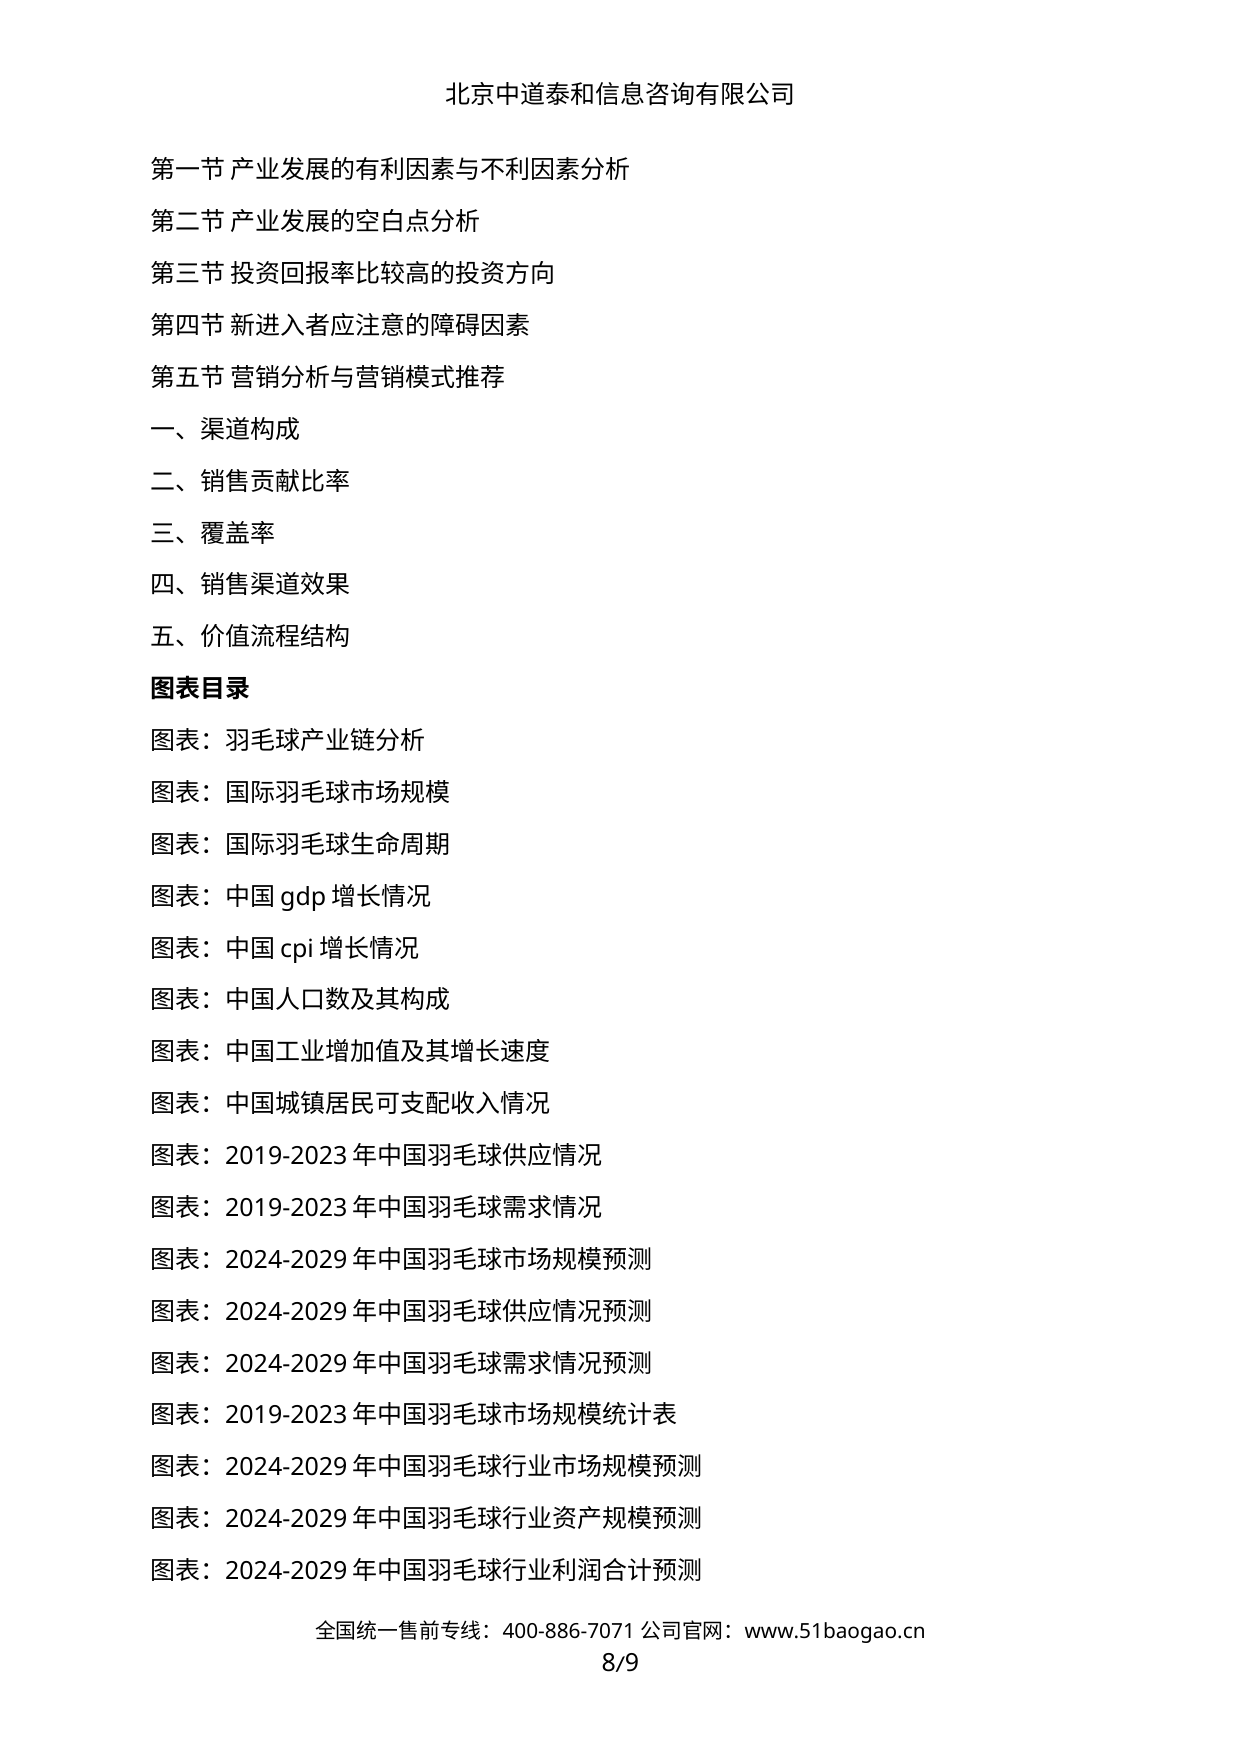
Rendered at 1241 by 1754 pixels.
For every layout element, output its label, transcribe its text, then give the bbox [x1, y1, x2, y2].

text 图表：中国cpi增长情况 [150, 928, 1090, 964]
text 图表：2019-2023年中国羽毛球市场规模统计表 [150, 1395, 1090, 1431]
text 图表：2024-2029年中国羽毛球行业市场规模预测 [150, 1447, 1090, 1483]
text 第一节 产业发展的有利因素与不利因素分析 [150, 150, 1090, 186]
text 图表：2019-2023年中国羽毛球需求情况 [150, 1187, 1090, 1224]
text 图表：中国gdp增长情况 [150, 876, 1090, 912]
text 二、销售贡献比率 [150, 461, 1090, 497]
text 图表：2024-2029年中国羽毛球需求情况预测 [150, 1343, 1090, 1379]
text 图表：2024-2029年中国羽毛球行业资产规模预测 [150, 1499, 1090, 1535]
text 图表：中国工业增加值及其增长速度 [150, 1032, 1090, 1068]
text 一、渠道构成 [150, 409, 1090, 446]
text 四、销售渠道效果 [150, 565, 1090, 601]
text 图表：2024-2029年中国羽毛球行业利润合计预测 [150, 1551, 1090, 1587]
text 图表：中国城镇居民可支配收入情况 [150, 1084, 1090, 1120]
text 第四节 新进入者应注意的障碍因素 [150, 306, 1090, 342]
text 图表：中国人口数及其构成 [150, 980, 1090, 1016]
text 第五节 营销分析与营销模式推荐 [150, 357, 1090, 394]
text 图表：国际羽毛球市场规模 [150, 772, 1090, 809]
text 图表：2024-2029年中国羽毛球市场规模预测 [150, 1239, 1090, 1276]
text 图表：羽毛球产业链分析 [150, 721, 1090, 757]
text 第二节 产业发展的空白点分析 [150, 202, 1090, 238]
text 三、覆盖率 [150, 513, 1090, 549]
text 五、价值流程结构 [150, 617, 1090, 653]
text 图表：2024-2029年中国羽毛球供应情况预测 [150, 1291, 1090, 1327]
text 第三节 投资回报率比较高的投资方向 [150, 254, 1090, 290]
text 图表：2019-2023年中国羽毛球供应情况 [150, 1136, 1090, 1172]
text 图表：国际羽毛球生命周期 [150, 824, 1090, 861]
text 图表目录 [150, 669, 1090, 705]
